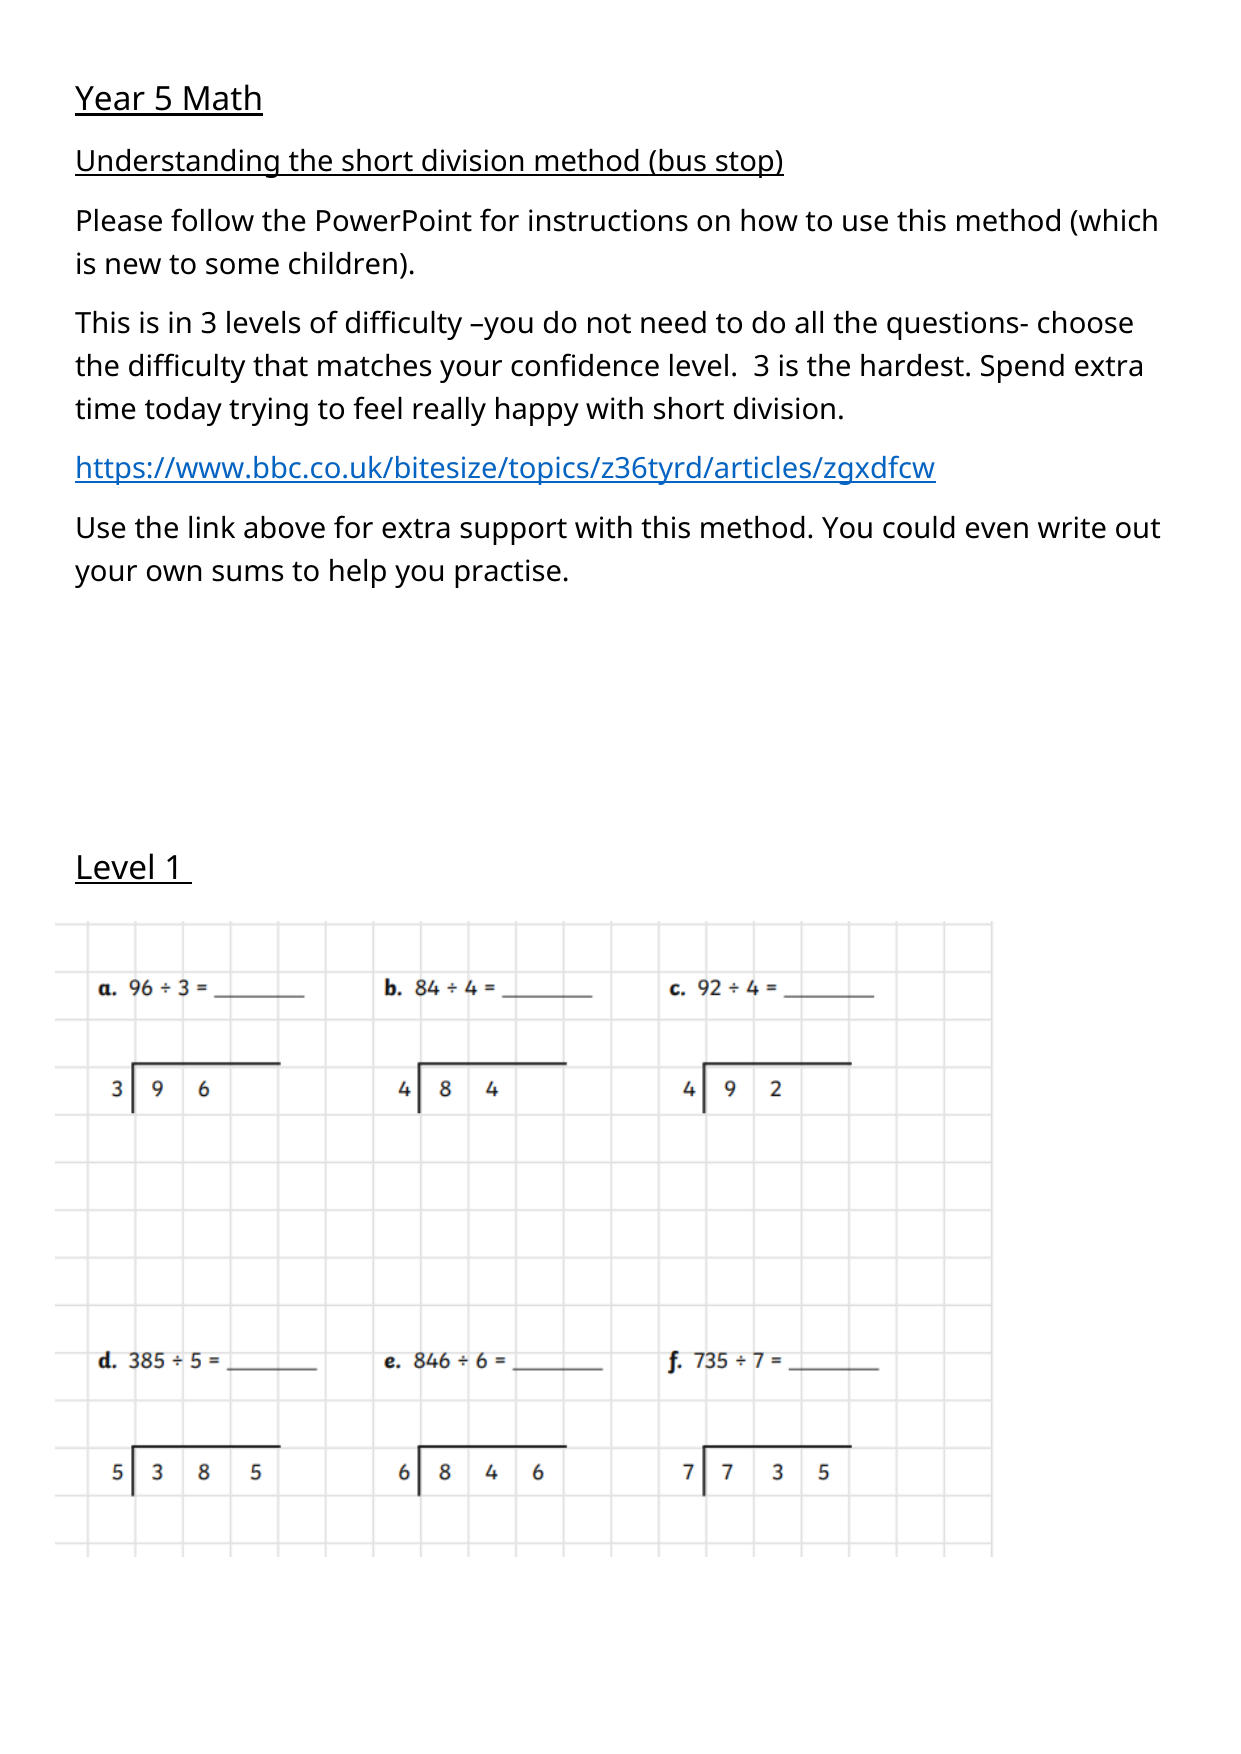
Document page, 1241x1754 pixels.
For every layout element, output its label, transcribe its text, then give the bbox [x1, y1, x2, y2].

text Understanding the short division method (bus stop) [75, 141, 1165, 180]
text Please follow the PowerPoint for instructions on how to use this method (which is new to some children). [75, 200, 1165, 283]
picture [54, 921, 995, 1557]
text Level 1 [75, 844, 1165, 889]
text Year 5 Math [75, 75, 1165, 120]
text This is in 3 levels of difficulty –you do not need to do all the questions- choose the difficulty that matches your confidence level. 3 is the hardest. Spend extra time today trying to feel really happy with short division. [75, 302, 1165, 428]
text https://www.bbc.co.uk/bitesize/topics/z36tyrd/articles/zgxdfcw [75, 447, 1165, 487]
text Use the link above for extra support with this method. You could even write out your own sums to help you practise. [75, 507, 1165, 589]
